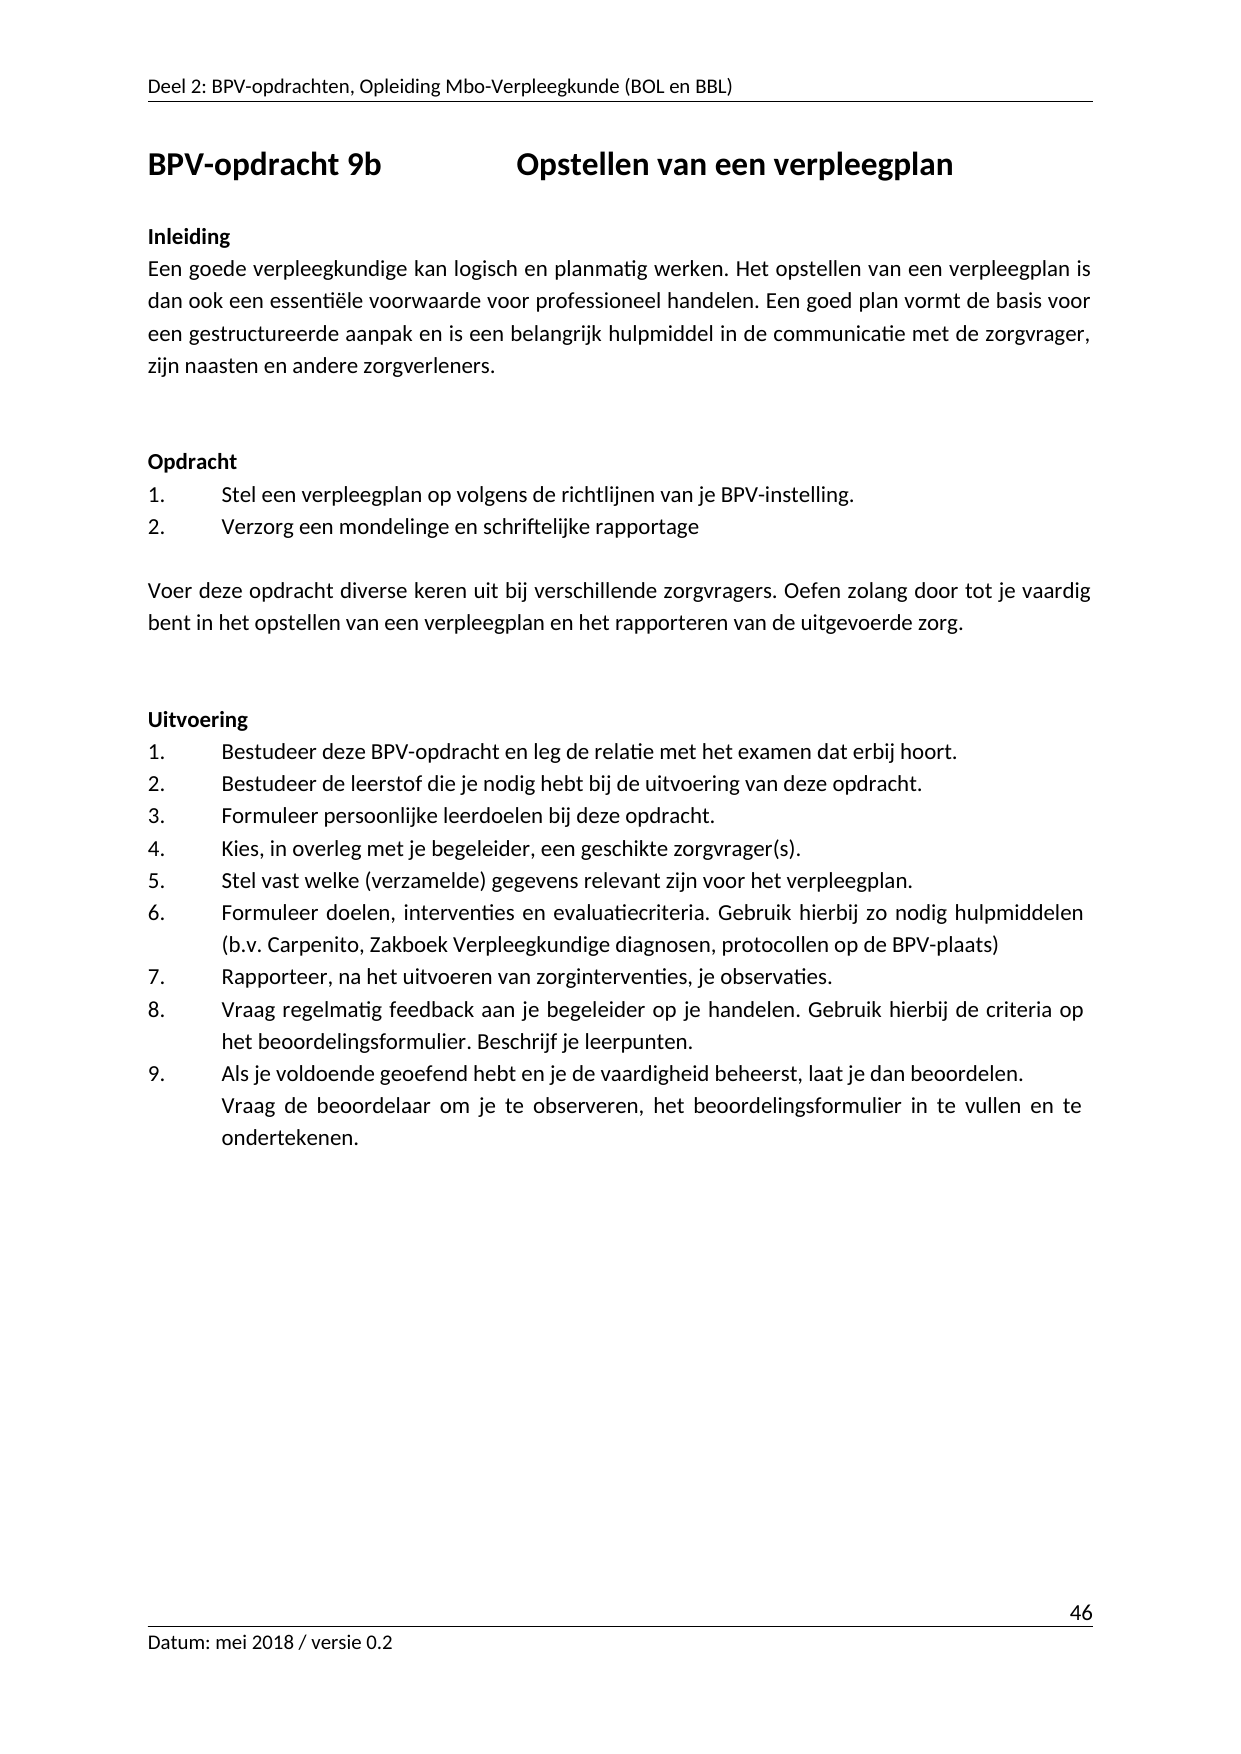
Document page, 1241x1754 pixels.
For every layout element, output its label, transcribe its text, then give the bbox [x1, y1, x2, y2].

text 5. Stel vast welke (verzamelde) gegevens relevant zijn voor het verpleegplan. [148, 866, 1093, 894]
text 1. Bestudeer deze BPV-opdracht en leg de relatie met het examen dat erbij hoort. [148, 737, 1093, 765]
text Voer deze opdracht diverse keren uit bij verschillende zorgvragers. Oefen zolang door tot je vaardig bent in het opstellen van een verpleegplan en het rapporteren van de uitgevoerde zorg. [148, 576, 1093, 636]
text 2. Verzorg een mondelinge en schriftelijke rapportage [148, 512, 1093, 540]
text 9. Als je voldoende geoefend hebt en je de vaardigheid beheerst, laat je dan beoordelen. [148, 1059, 1093, 1087]
text Vraag de beoordelaar om je te observeren, het beoordelingsformulier in te vullen en te ondertekenen. [148, 1091, 1093, 1151]
text 7. Rapporteer, na het uitvoeren van zorginterventies, je observaties. [148, 962, 1093, 991]
text Inleiding [148, 222, 1093, 250]
text 1. Stel een verpleegplan op volgens de richtlijnen van je BPV-instelling. [148, 480, 1093, 508]
text 8. Vraag regelmatig feedback aan je begeleider op je handelen. Gebruik hierbij de criteria op het beoordelingsformulier. Beschrijf je leerpunten. [148, 995, 1093, 1055]
text 4. Kies, in overleg met je begeleider, een geschikte zorgvrager(s). [148, 834, 1093, 862]
text 6. Formuleer doelen, interventies en evaluatiecriteria. Gebruik hierbij zo nodig hulpmiddelen (b.v. Carpenito, Zakboek Verpleegkundige diagnosen, protocollen op de BPV-plaats) [148, 898, 1093, 958]
text 3. Formuleer persoonlijke leerdoelen bij deze opdracht. [148, 802, 1093, 829]
text Een goede verpleegkundige kan logisch en planmatig werken. Het opstellen van een verpleegplan is dan ook een essentiële voorwaarde voor professioneel handelen. Een goed plan vormt de basis voor een gestructureerde aanpak en is een belangrijk hulpmiddel in de communicatie met de zorgvrager, zijn naasten en andere zorgverleners. [148, 254, 1093, 379]
text Uitvoering [148, 705, 1093, 733]
text 2. Bestudeer de leerstof die je nodig hebt bij de uitvoering van deze opdracht. [148, 769, 1093, 797]
text BPV-opdracht 9b Opstellen van een verpleegplan [148, 143, 1093, 184]
text Opdracht [148, 447, 1093, 476]
